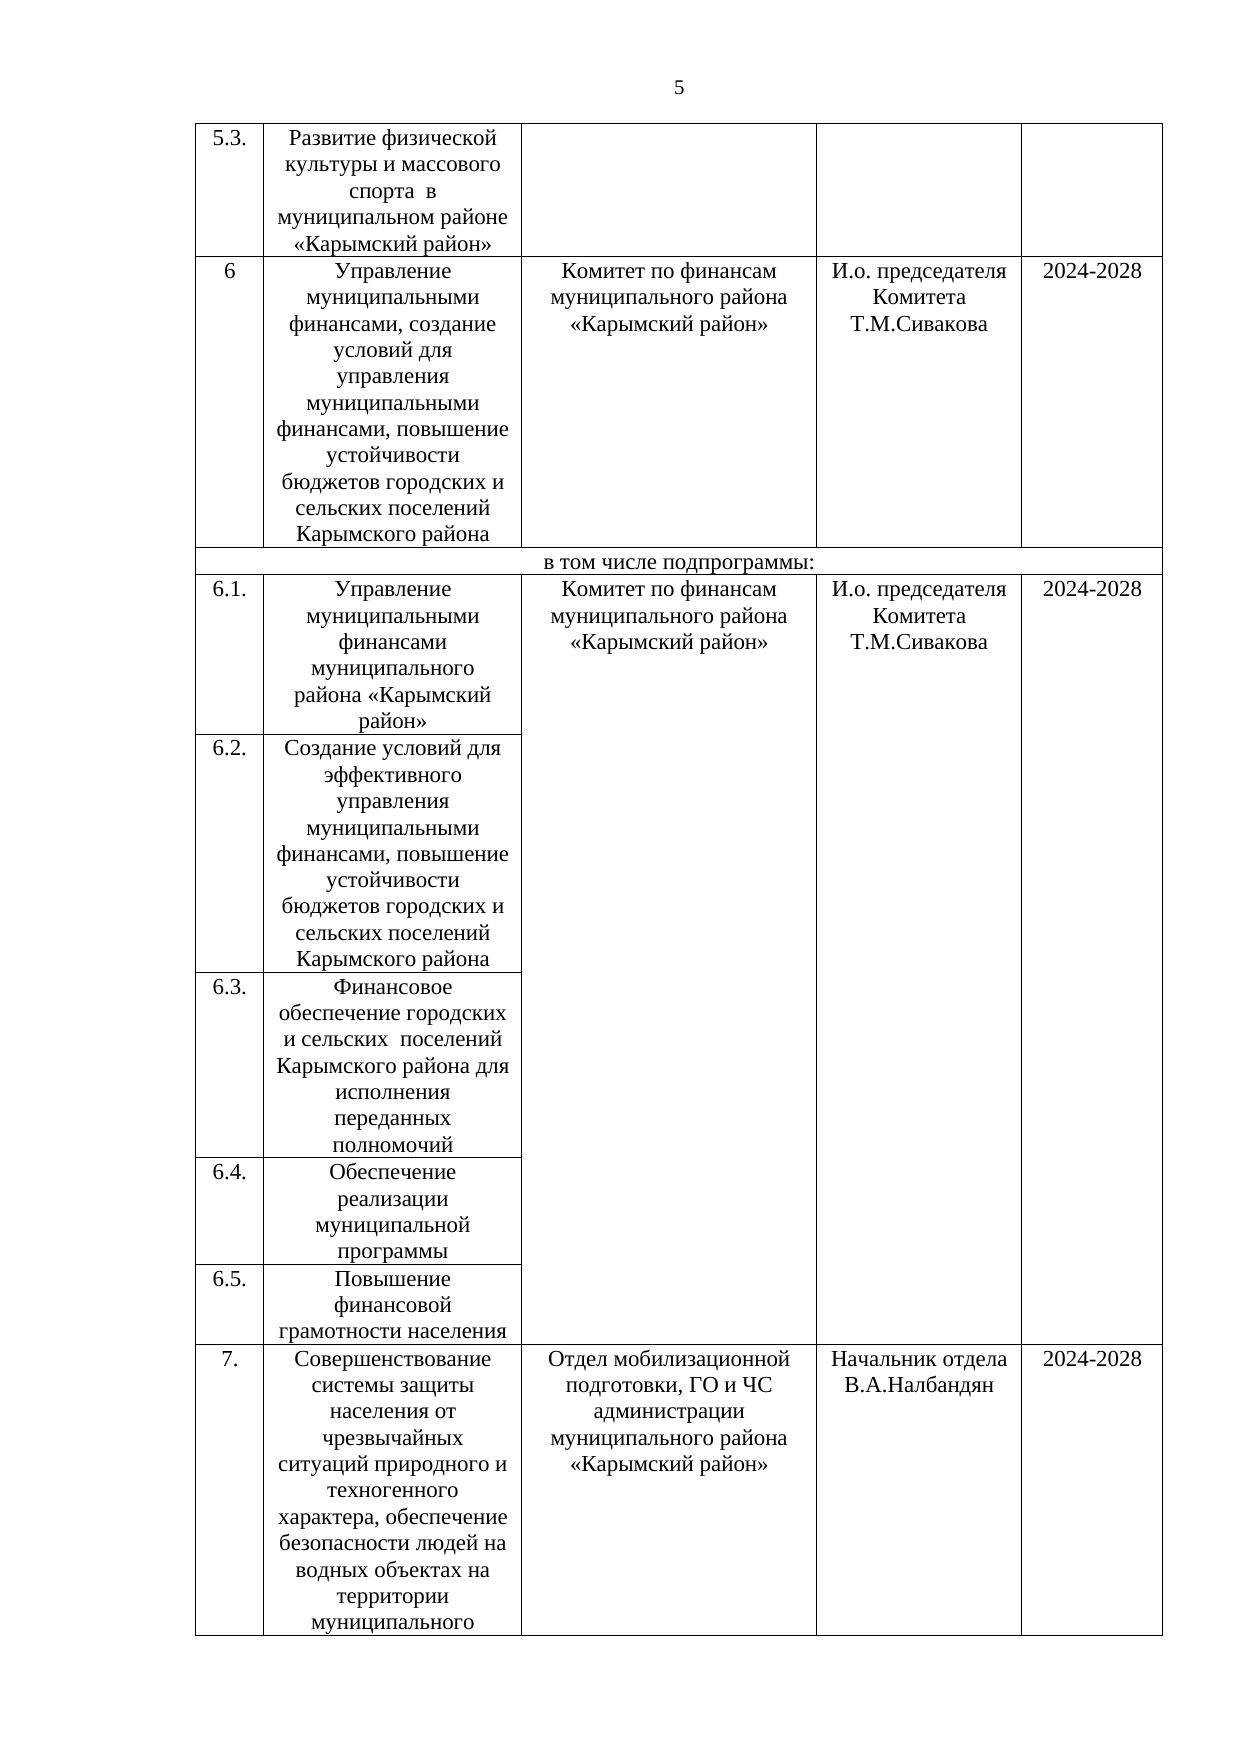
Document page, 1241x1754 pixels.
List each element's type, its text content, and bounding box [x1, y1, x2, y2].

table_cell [522, 1345, 816, 1635]
table_cell Создание условий для эффективного управления муниципальными финансами, повышение устойчивости бюджетов городских и сельских поселений Карымского района [264, 735, 521, 972]
table_cell И.о. председателя Комитета Т.М.Сивакова [817, 257, 1021, 547]
table_cell 2024-2028 [1022, 575, 1162, 1344]
table_cell Комитет по финансам муниципального района «Карымский район» [522, 257, 816, 547]
table_cell 6 [196, 257, 263, 547]
table_cell 6.2. [196, 735, 263, 972]
table_cell 2024-2028 [1022, 1345, 1162, 1635]
table_cell Обеспечение реализации муниципальной программы [264, 1158, 521, 1264]
table_cell 7. [196, 1345, 263, 1635]
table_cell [817, 1345, 1021, 1635]
table_cell 5.3. [196, 124, 263, 256]
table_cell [264, 1345, 521, 1635]
table_cell Комитет по финансам муниципального района «Карымский район» [522, 575, 816, 1344]
table_cell Повышение финансовой грамотности населения [264, 1265, 521, 1344]
table_cell в том числе подпрограммы: [196, 548, 1162, 574]
table_cell 6.1. [196, 575, 263, 733]
table_cell Финансовое обеспечение городских и сельских поселений Карымского района для исполнения переданных полномочий [264, 973, 521, 1157]
table_cell 6.5. [196, 1265, 263, 1344]
table_cell И.о. председателя Комитета Т.М.Сивакова [817, 575, 1021, 1344]
table_cell Управление муниципальными финансами муниципального района «Карымский район» [264, 575, 521, 733]
table_cell 2024-2028 [1022, 257, 1162, 547]
table_cell Управление муниципальными финансами, создание условий для управления муниципальными финансами, повышение устойчивости бюджетов городских и сельских поселений Карымского района [264, 257, 521, 547]
table_cell 6.3. [196, 973, 263, 1157]
table_cell 6.4. [196, 1158, 263, 1264]
table_cell Развитие физической культуры и массового спорта в муниципальном районе «Карымский район» [264, 124, 521, 256]
